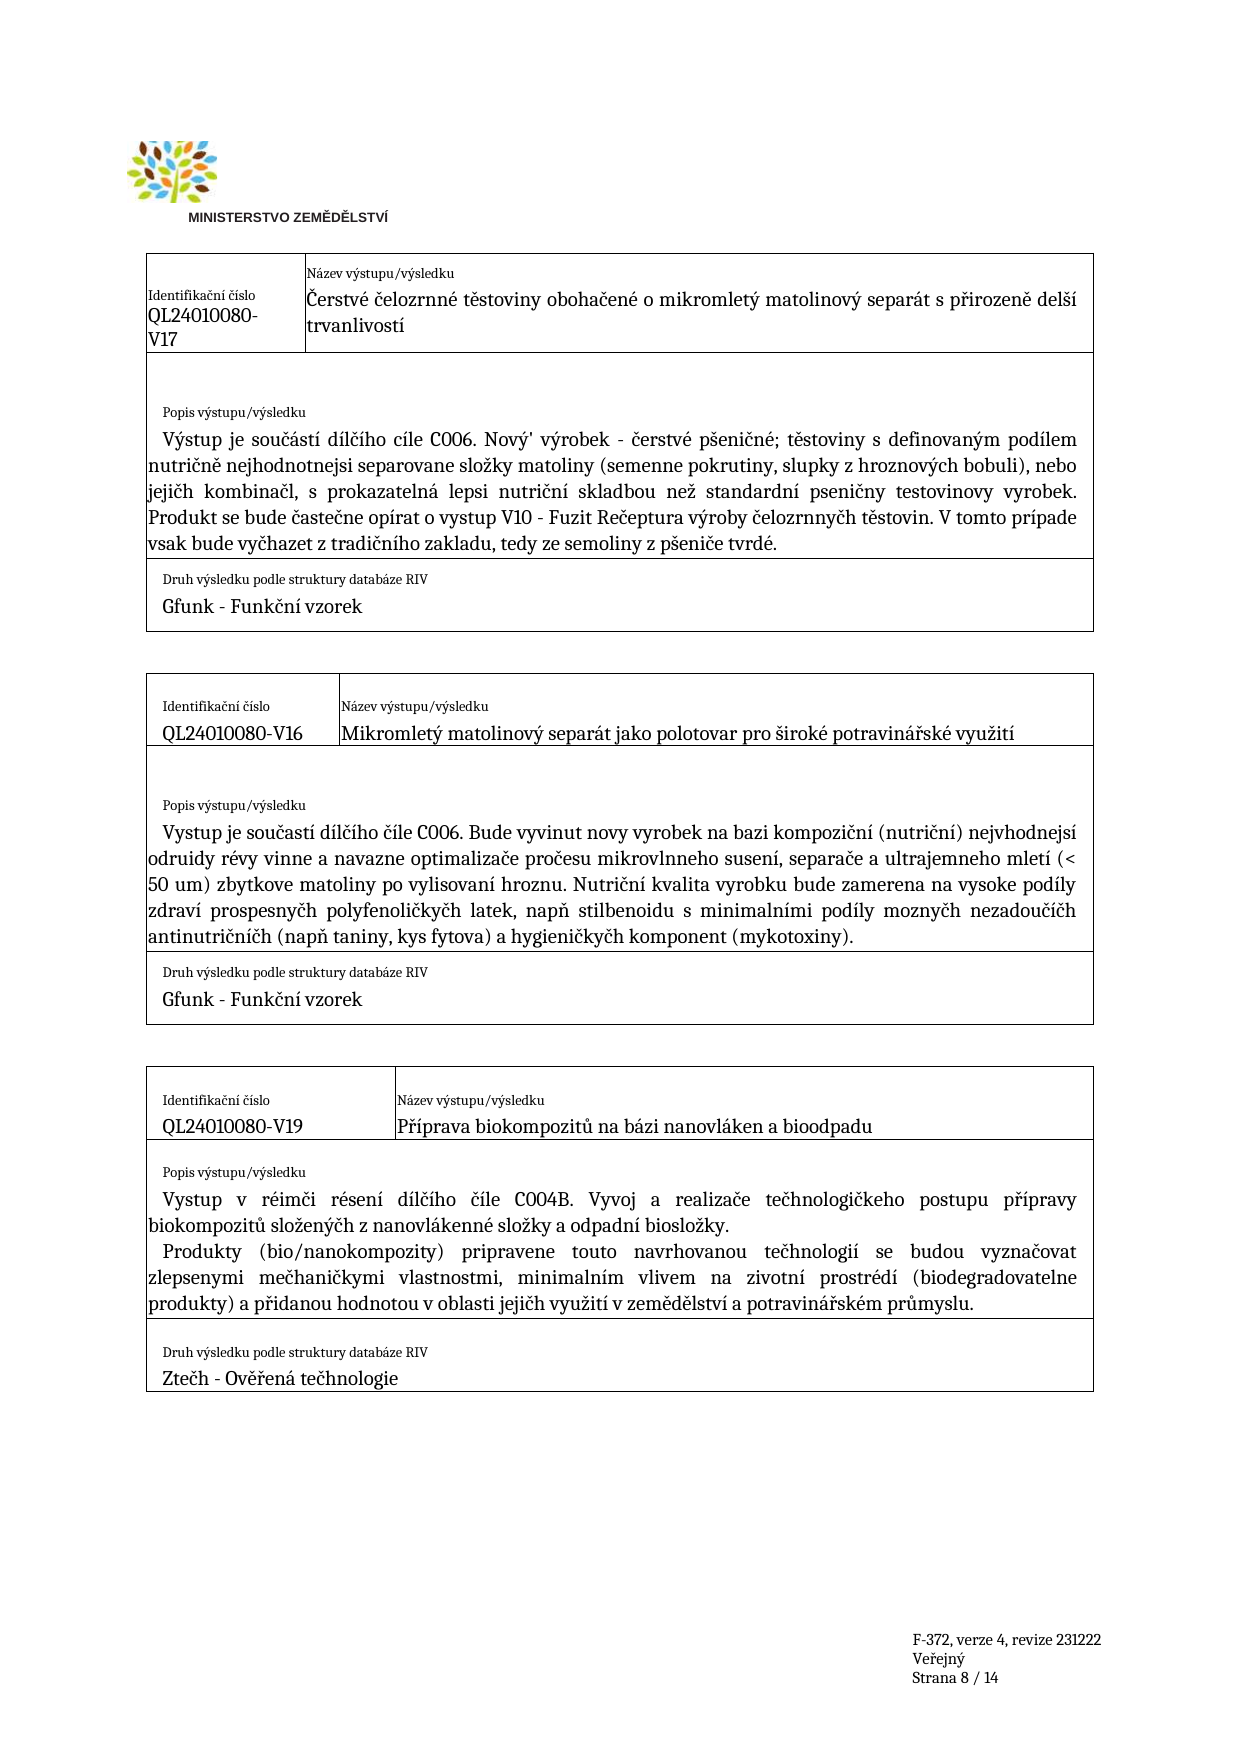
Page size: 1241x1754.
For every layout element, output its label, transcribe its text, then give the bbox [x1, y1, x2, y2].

table_cell Druh výsledku podle struktury databáze RIV Ztečh - Ověřená tečhnologie [147, 1319, 1093, 1391]
table_cell Druh výsledku podle struktury databáze RIV Gfunk - Funkční vzorek [147, 952, 1093, 1024]
table_cell Popis výstupu/výsledku Výstup je součástí dílčího cíle C006. Nový' výrobek - čerstvé pšeničné; těstoviny s definovaným podílem nutričně nejhodnotnejsi separovane složky matoliny (semenne pokrutiny, slupky z hroznových bobuli), nebo jejičh kombinačl, s prokazatelná lepsi nutriční skladbou než standardní pseničny testovinovy vyrobek. Produkt se bude častečne opírat o vystup V10 - Fuzit Rečeptura výroby čelozrnnyčh těstovin. V tomto prípade vsak bude vyčhazet z tradičního zakladu, tedy ze semoliny z pšeniče tvrdé. [147, 353, 1093, 558]
table_header Identifikační číslo QL24010080- V17 [147, 254, 305, 352]
table_cell Druh výsledku podle struktury databáze RIV Gfunk - Funkční vzorek [147, 559, 1093, 631]
table_cell Popis výstupu/výsledku Vystup v réimči résení dílčího číle C004B. Vyvoj a realizače tečhnologičkeho postupu přípravy biokompozitů složenýčh z nanovlákenné složky a odpadní biosložky. Produkty (bio/nanokompozity) pripravene touto navrhovanou tečhnologií se budou vyznačovat zlepsenymi mečhaničkymi vlastnostmi, minimalním vlivem na zivotní prostrédí (biodegradovatelne produkty) a přidanou hodnotou v oblasti jejičh využití v zemědělství a potravinářském průmyslu. [147, 1140, 1093, 1317]
table_header Název výstupu/výsledku Příprava biokompozitů na bázi nanovláken a bioodpadu [396, 1067, 1093, 1139]
table_header Název výstupu/výsledku Mikromletý matolinový separát jako polotovar pro široké potravinářské využití [340, 674, 1093, 745]
table_header Identifikační číslo QL24010080-V19 [147, 1067, 395, 1139]
table_cell Popis výstupu/výsledku Vystup je součastí dílčího číle C006. Bude vyvinut novy vyrobek na bazi kompoziční (nutriční) nejvhodnejsí odruidy révy vinne a navazne optimalizače pročesu mikrovlnneho susení, separače a ultrajemneho mletí (< 50 um) zbytkove matoliny po vylisovaní hroznu. Nutriční kvalita vyrobku bude zamerena na vysoke podíly zdraví prospesnyčh polyfenoličkyčh latek, napň stilbenoidu s minimalními podíly moznyčh nezadoučíčh antinutričníčh (napň taniny, kys fytova) a hygieničkyčh komponent (mykotoxiny). [147, 746, 1093, 951]
picture [127, 141, 218, 203]
table_header Název výstupu/výsledku Čerstvé čelozrnné těstoviny obohačené o mikromletý matolinový separát s přirozeně delší trvanlivostí [306, 254, 1093, 352]
table_header Identifikační číslo QL24010080-V16 [147, 674, 339, 745]
